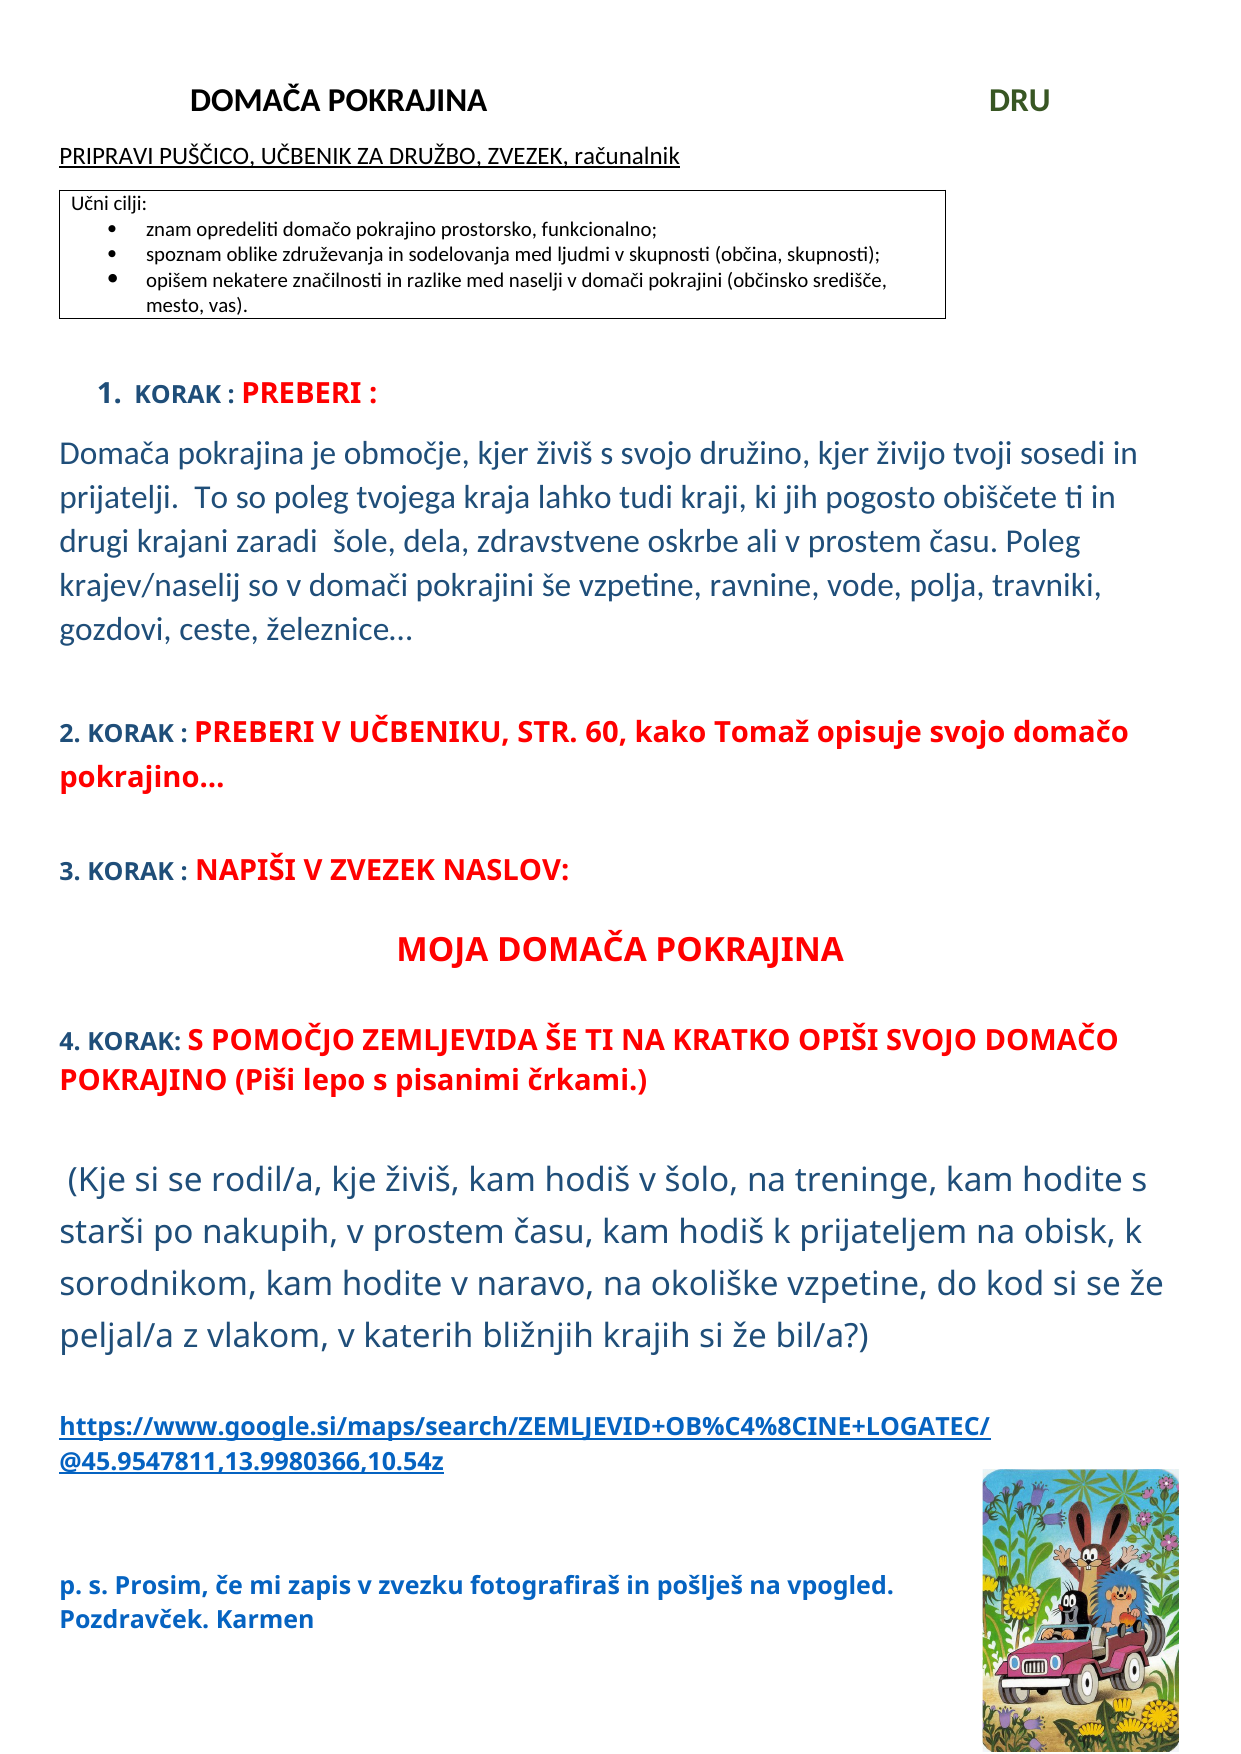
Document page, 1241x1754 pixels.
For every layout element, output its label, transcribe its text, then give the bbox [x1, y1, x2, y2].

text p. s. Prosim, če mi zapis v zvezku fotografiraš in pošlješ na vpogled. Pozdravček. Karmen [59, 1568, 982, 1636]
text Domača pokrajina je območje, kjer živiš s svojo družino, kjer živijo tvoji sosedi in prijatelji. To so poleg tvojega kraja lahko tudi kraji, ki jih pogosto obiščete ti in drugi krajani zaradi šole, dela, zdravstvene oskrbe ali v prostem času. Poleg krajev/naselij so v domači pokrajini še vzpetine, ravnine, vode, polja, travniki, gozdovi, ceste, železnice… [59, 432, 1181, 648]
text PRIPRAVI PUŠČICO, UČBENIK ZA DRUŽBO, ZVEZEK, računalnik [59, 140, 1181, 171]
picture [982, 1469, 1179, 1751]
text https://www.google.si/maps/search/ZEMLJEVID+OB%C4%8CINE+LOGATEC/@45.9547811,13.9980366,10.54z [59, 1409, 1181, 1477]
list KORAK : PREBERI : [97, 372, 1181, 412]
text MOJA DOMAČA POKRAJINA [59, 926, 1181, 972]
text (Kje si se rodil/a, kje živiš, kam hodiš v šolo, na treninge, kam hodite s starši po nakupih, v prostem času, kam hodiš k prijateljem na obisk, k sorodnikom, kam hodite v naravo, na okoliške vzpetine, do kod si se že peljal/a z vlakom, v katerih bližnjih krajih si že bil/a?) [59, 1156, 1181, 1358]
text 4. KORAK: S POMOČJO ZEMLJEVIDA ŠE TI NA KRATKO OPIŠI SVOJO DOMAČO POKRAJINO (Piši lepo s pisanimi črkami.) [59, 1019, 1181, 1099]
text 3. KORAK : NAPIŠI V ZVEZEK NASLOV: [59, 849, 1181, 889]
table_header Učni cilji: znam opredeliti domačo pokrajino prostorsko, funkcionalno; spoznam oblike združevanja in sodelovanja med ljudmi v skupnosti (občina, skupnosti); opišem nekatere značilnosti in razlike med naselji v domači pokrajini (občinsko središče, mesto, vas). [60, 191, 945, 318]
text DOMAČA POKRAJINA DRU [59, 79, 1181, 120]
text 2. KORAK : PREBERI V UČBENIKU, STR. 60, kako Tomaž opisuje svojo domačo pokrajino… [59, 711, 1181, 796]
